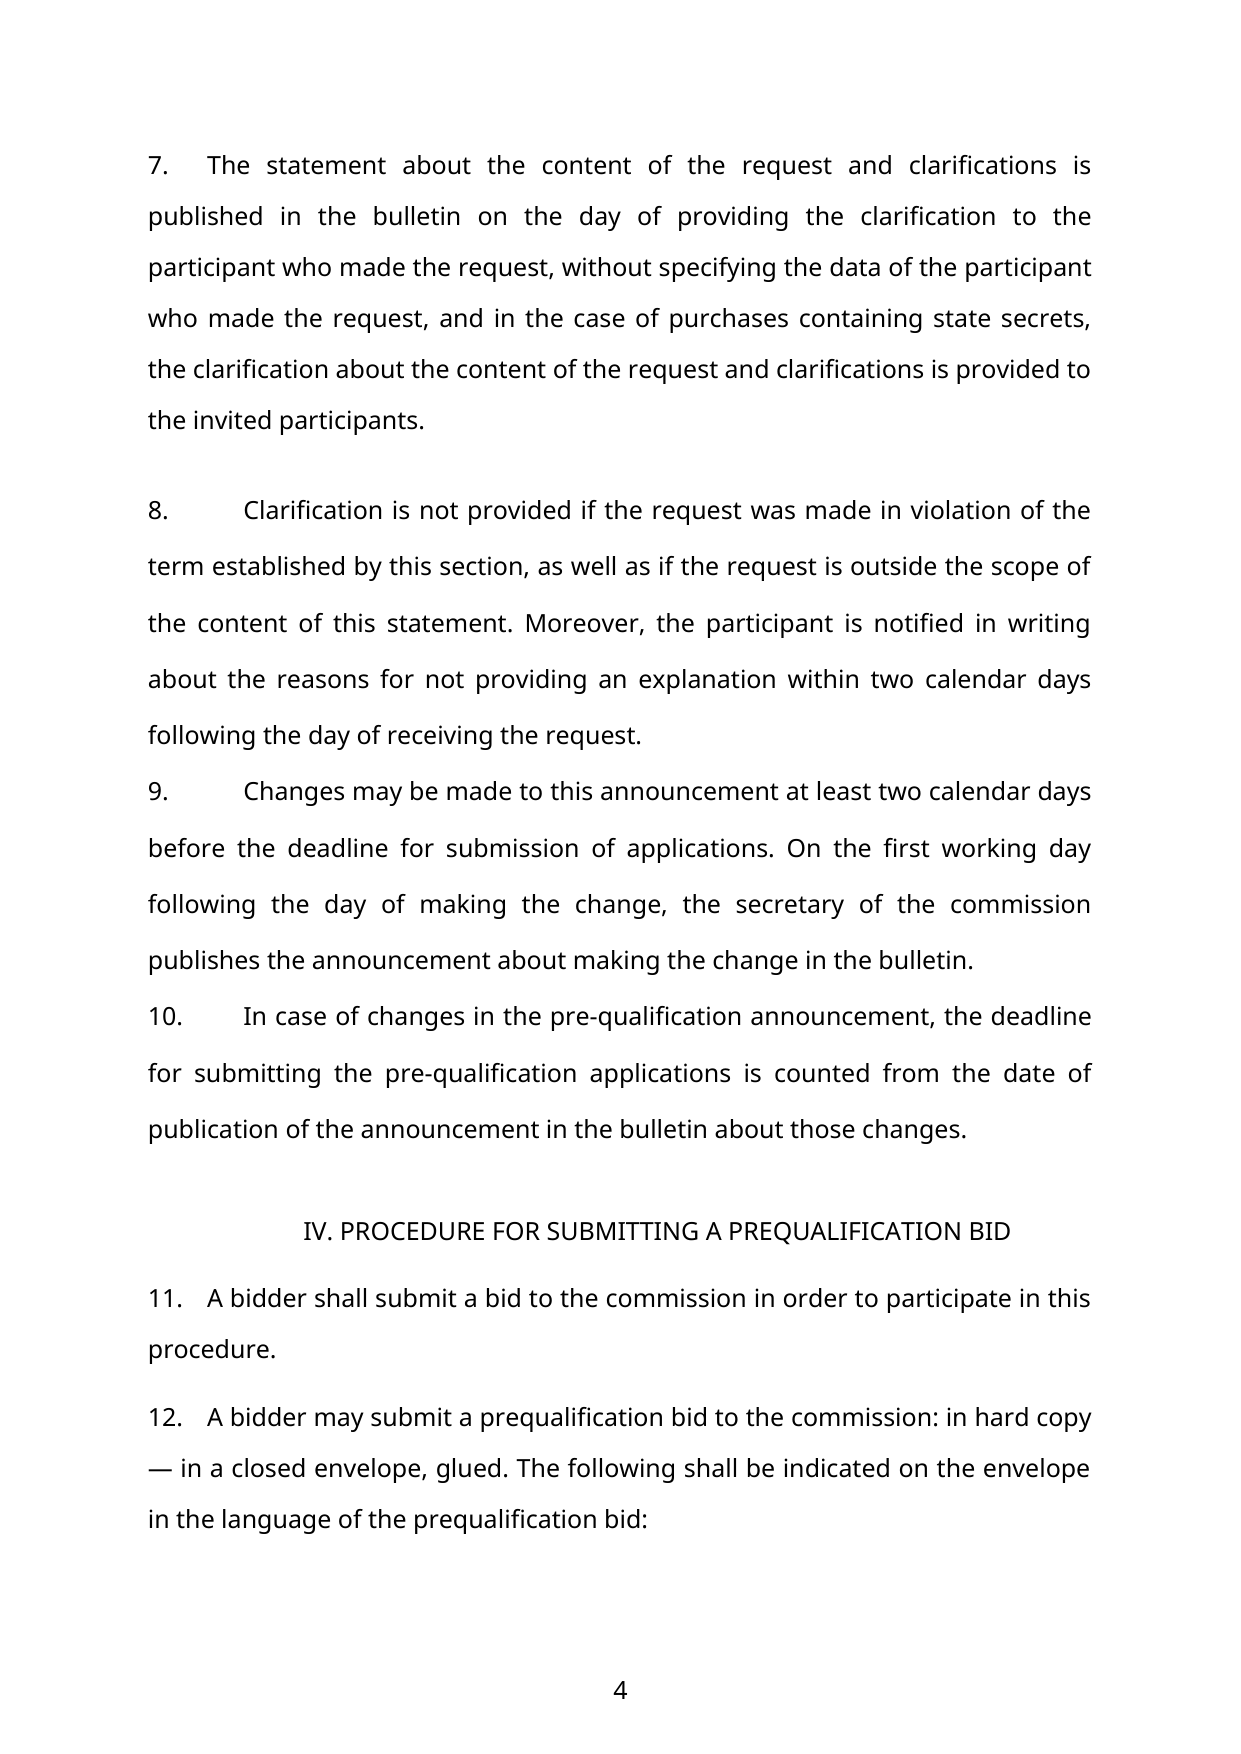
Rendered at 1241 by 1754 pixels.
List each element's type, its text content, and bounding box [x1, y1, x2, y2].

text IV. PROCEDURE FOR SUBMITTING A PREQUALIFICATION BID [148, 1213, 1092, 1247]
text 10. In case of changes in the pre-qualification announcement, the deadline for submitting the pre-qualification applications is counted from the date of publication of the announcement in the bulletin about those changes. [148, 977, 1092, 1146]
text 8. Clarification is not provided if the request was made in violation of the term established by this section, as well as if the request is outside the scope of the content of this statement. Moreover, the participant is notified in writing about the reasons for not providing an explanation within two calendar days following the day of receiving the request. [148, 471, 1092, 752]
text 12. A bidder may submit a prequalification bid to the commission: in hard copy — in a closed envelope, glued. The following shall be indicated on the envelope in the language of the prequalification bid: [148, 1400, 1092, 1536]
text 9. Changes may be made to this announcement at least two calendar days before the deadline for submission of applications. On the first working day following the day of making the change, the secretary of the commission publishes the announcement about making the change in the bulletin. [148, 752, 1092, 977]
text 11. A bidder shall submit a bid to the commission in order to participate in this procedure. [148, 1281, 1092, 1366]
text 7. The statement about the content of the request and clarifications is published in the bulletin on the day of providing the clarification to the participant who made the request, without specifying the data of the participant who made the request, and in the case of purchases containing state secrets, the clarification about the content of the request and clarifications is provided to the invited participants. [148, 148, 1092, 437]
